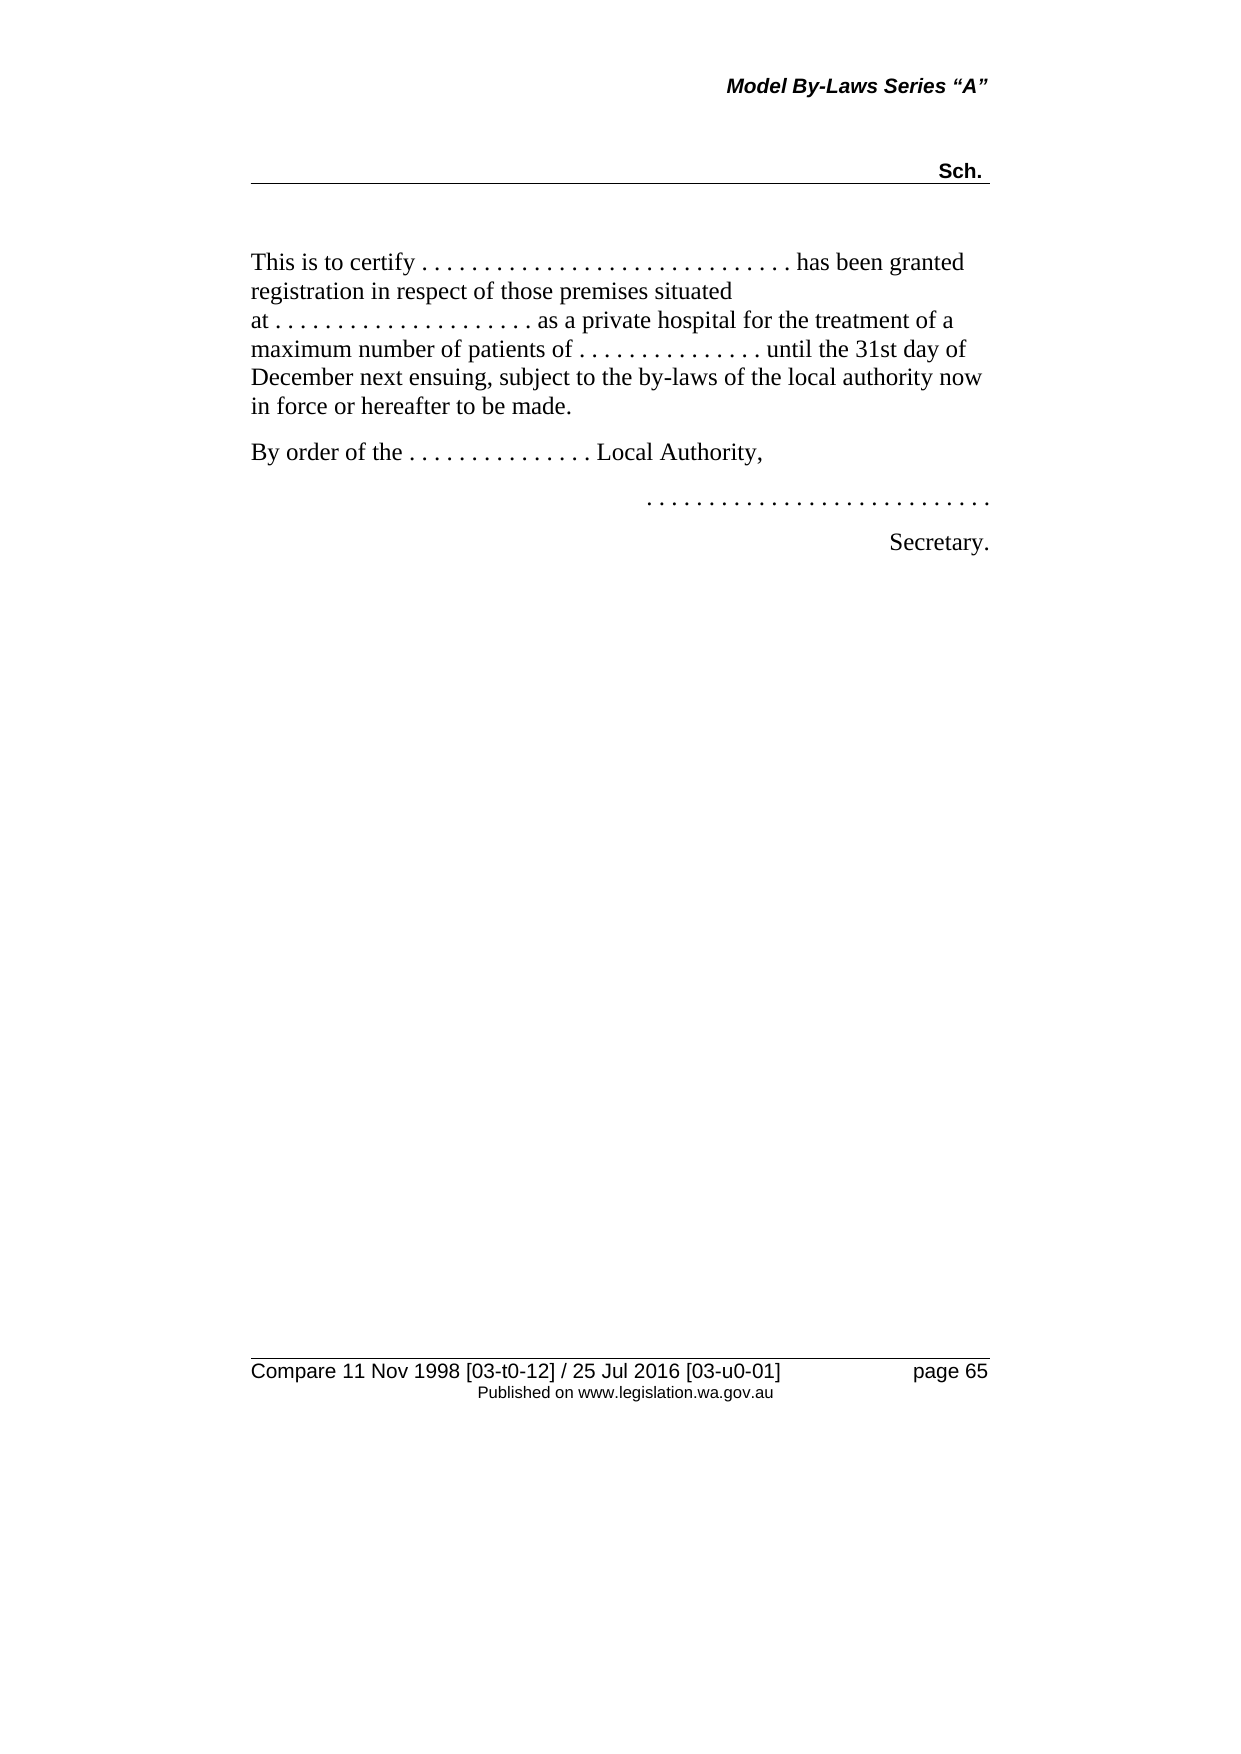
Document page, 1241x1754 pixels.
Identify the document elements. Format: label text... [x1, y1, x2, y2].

text By order of the . . . . . . . . . . . . . . . Local Authority, [251, 437, 990, 465]
text . . . . . . . . . . . . . . . . . . . . . . . . . . . . [251, 482, 990, 511]
text Secretary. [251, 527, 990, 556]
text This is to certify . . . . . . . . . . . . . . . . . . . . . . . . . . . . . . has been granted registration in respect of those premises situated at . . . . . . . . . . . . . . . . . . . . . as a private hospital for the treatment of a maximum number of patients of . . . . . . . . . . . . . . . until the 31st day of December next ensuing, subject to the by-laws of the local authority now in force or hereafter to be made. [251, 247, 990, 420]
